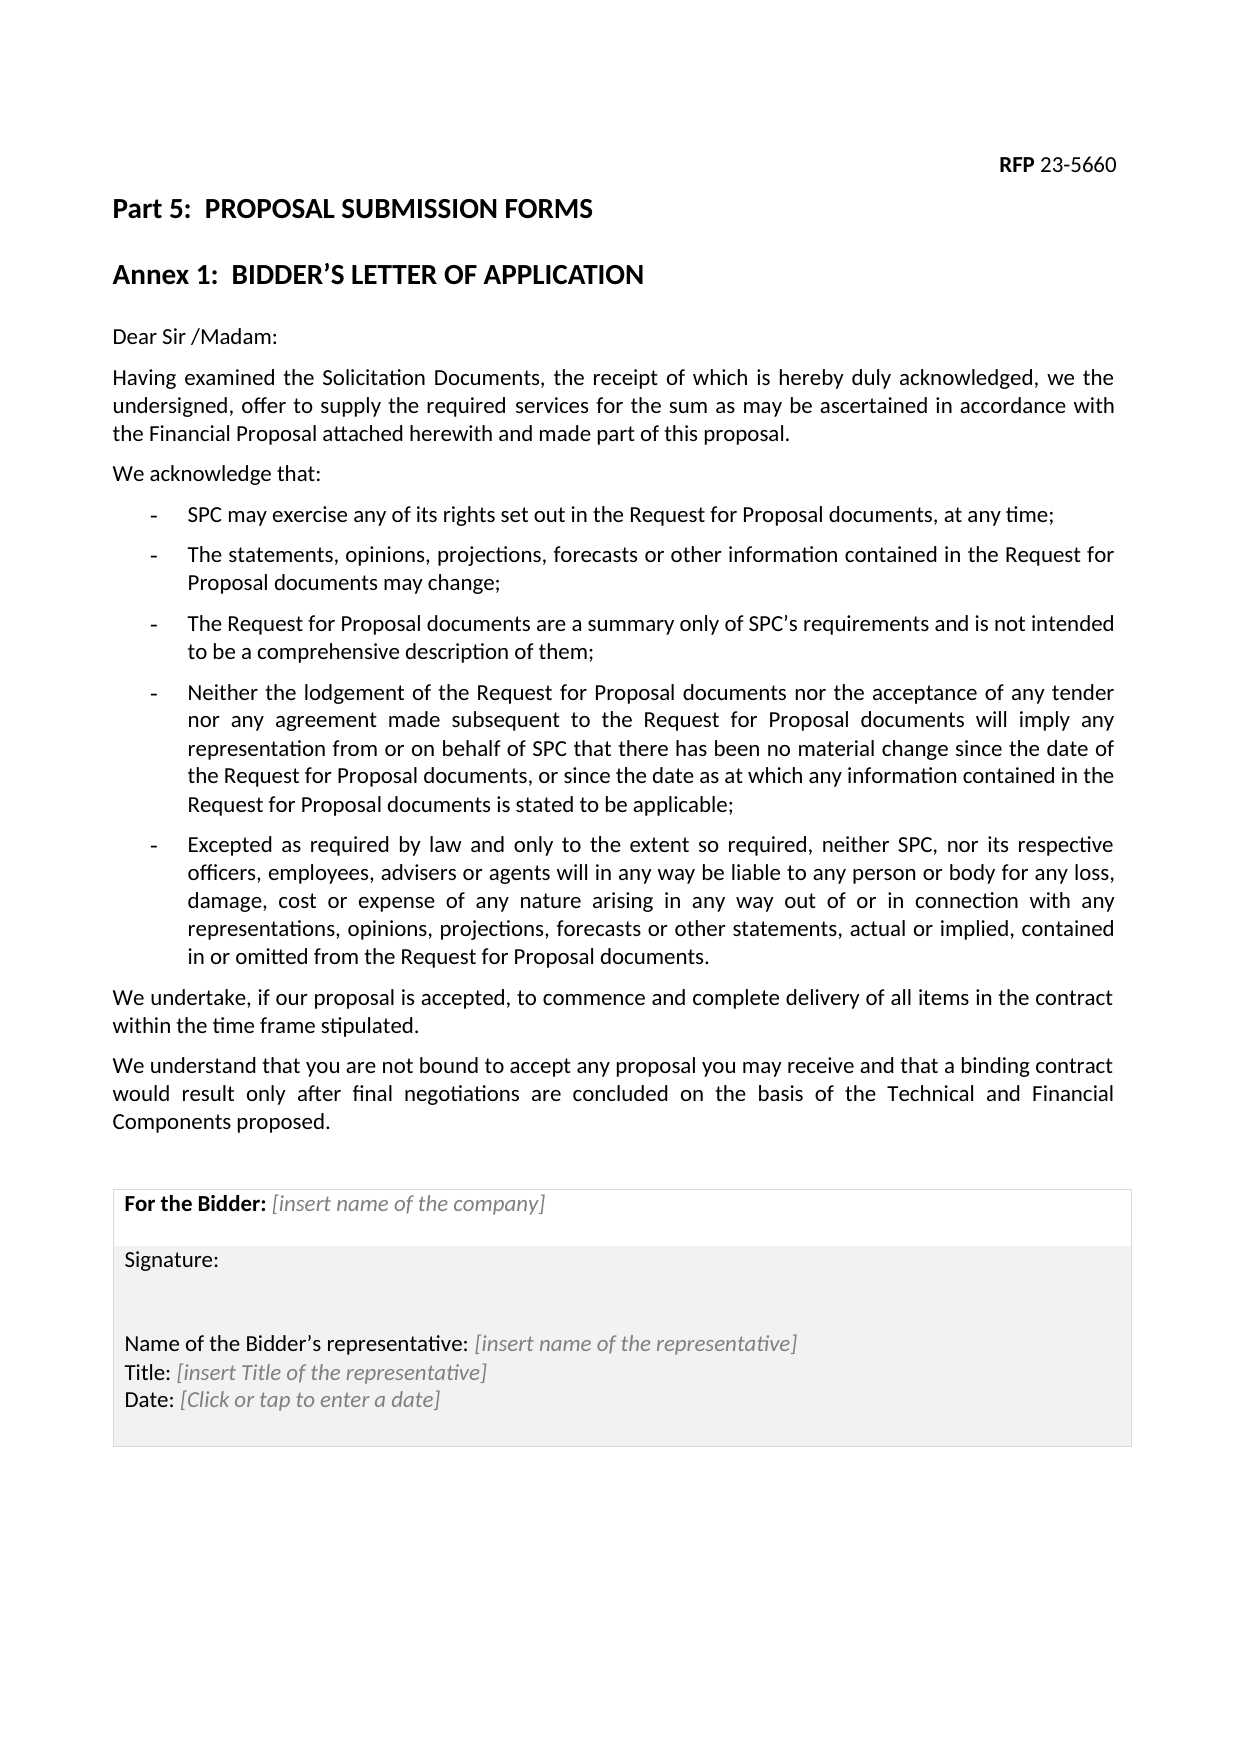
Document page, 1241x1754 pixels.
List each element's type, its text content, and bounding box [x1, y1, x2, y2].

subtitle Annex 1: BIDDER’S LETTER OF APPLICATION [112, 256, 1116, 292]
list SPC may exercise any of its rights set out in the Request for Proposal documents, at any time; [150, 500, 1116, 528]
text Having examined the Solicitation Documents, the receipt of which is hereby duly acknowledged, we the undersigned, offer to supply the required for the sum as may be ascertained in accordance with the Financial Proposal attached herewith and made part of this proposal. [112, 363, 1116, 447]
table_header For the Bidder: [114, 1190, 1131, 1246]
text Dear Sir /Madam: [112, 322, 1116, 350]
table_cell Date: [114, 1386, 1131, 1446]
list Neither the lodgement of the Request for Proposal documents nor the acceptance of any tender nor any agreement made subsequent to the Request for Proposal documents will imply any representation from or on behalf of SPC that there has been no material change since the date of the Request for Proposal documents, or since the date as at which any information contained in the Request for Proposal documents is stated to be applicable; [150, 678, 1116, 818]
list The Request for Proposal documents are a summary only of SPC’s requirements and is not intended to be a comprehensive description of them; [150, 609, 1116, 665]
list The statements, opinions, projections, forecasts or other information contained in the Request for Proposal documents may change; [150, 541, 1116, 597]
text RFP [112, 150, 1116, 178]
list Excepted as required by law and only to the extent so required, neither SPC, nor its respective officers, employees, advisers or agents will in any way be liable to any person or body for any loss, damage, cost or expense of any nature arising in any way out of or in connection with any representations, opinions, projections, forecasts or other statements, actual or implied, contained in or omitted from the Request for Proposal documents. [150, 830, 1116, 970]
table_cell Name of the Bidder’s representative: Title: [114, 1246, 1131, 1386]
text We undertake, if our proposal is accepted, to commence and complete delivery of all items in the contract within the time frame stipulated. [112, 983, 1116, 1039]
text We acknowledge that: [112, 459, 1116, 487]
subtitle Part 5: PROPOSAL SUBMISSION FORMS [112, 191, 1116, 226]
text We understand that you are not bound to accept any proposal you may receive and that a binding contract would result only after final negotiations are concluded on the basis of the Technical and Financial Components proposed. [112, 1051, 1116, 1135]
